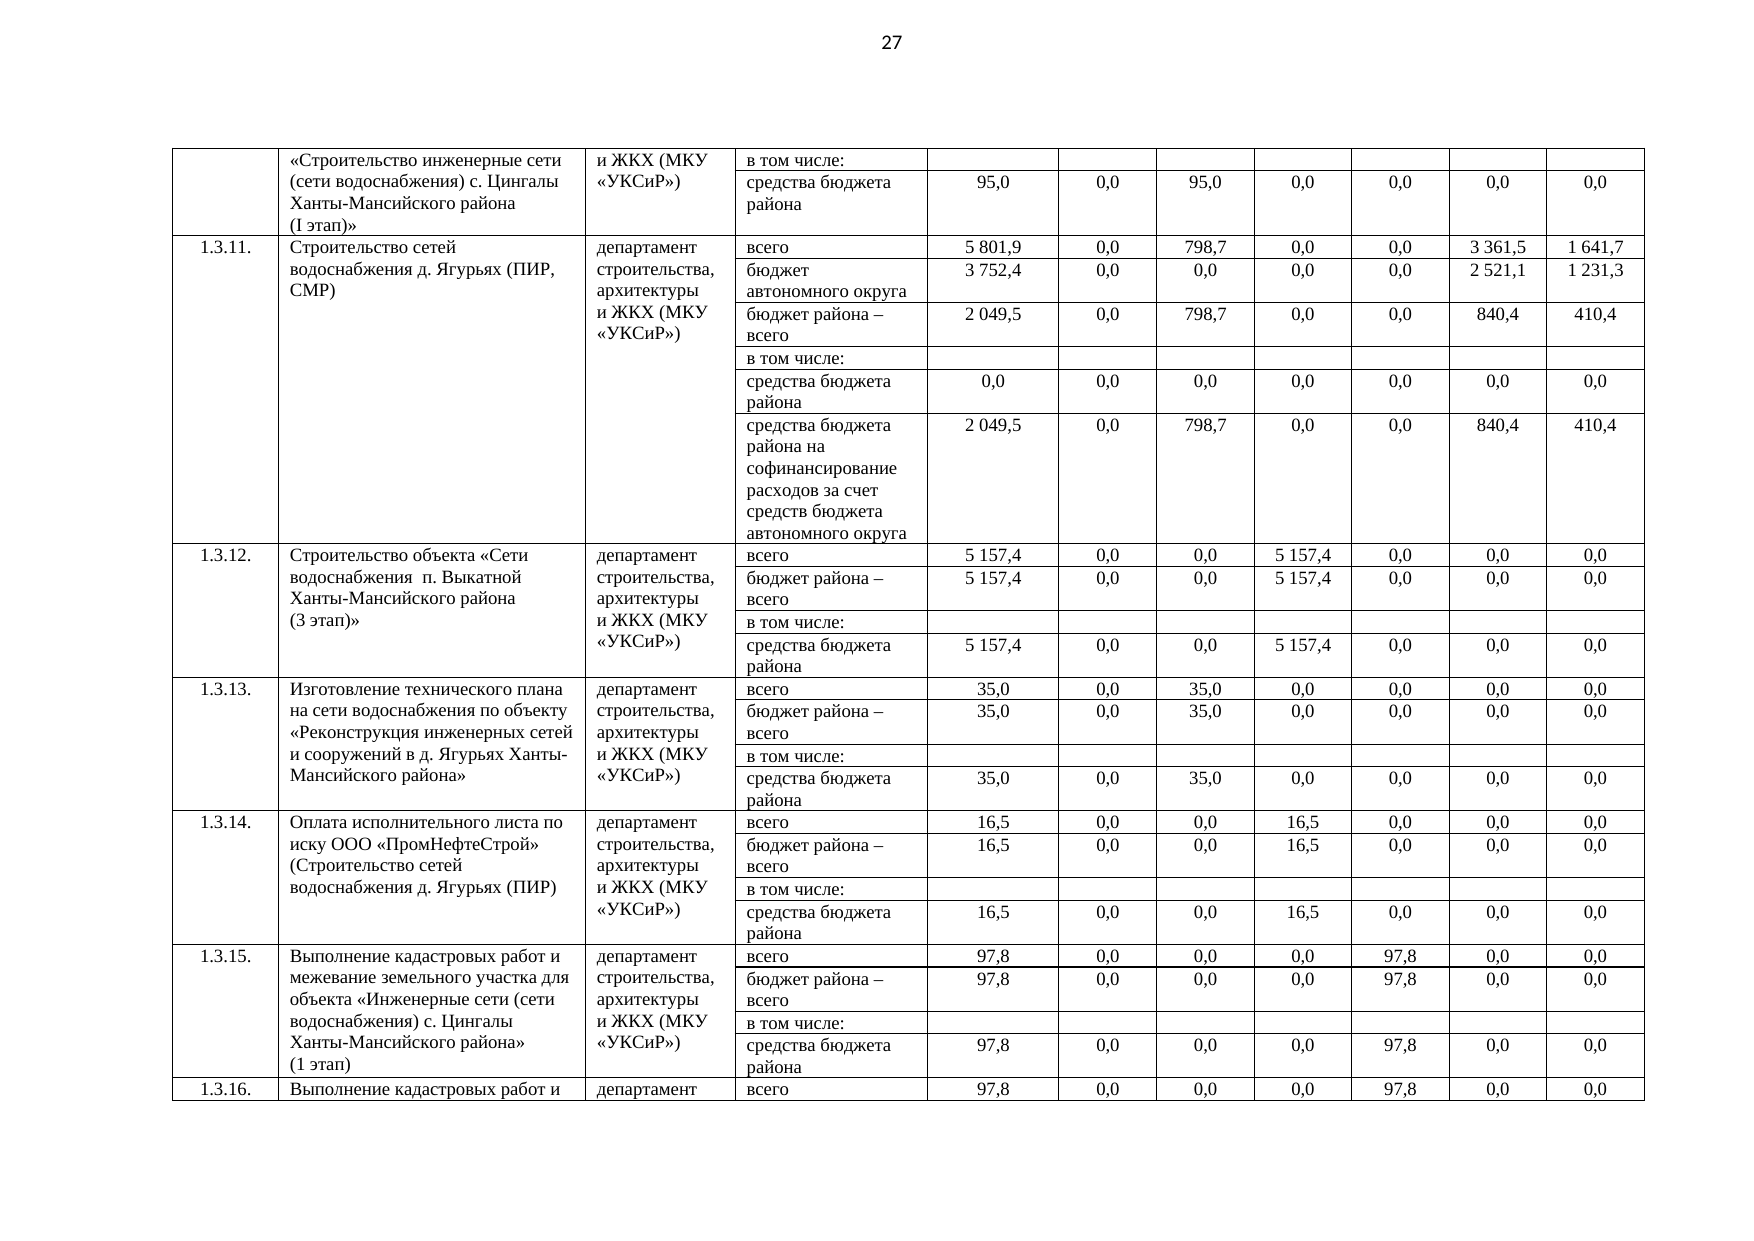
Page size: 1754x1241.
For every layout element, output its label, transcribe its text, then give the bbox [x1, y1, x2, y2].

table_cell 0,0 [1352, 236, 1449, 258]
table_cell средства бюджета района [736, 370, 927, 413]
table_cell 5 157,4 [928, 634, 1058, 677]
table_cell всего [736, 236, 927, 258]
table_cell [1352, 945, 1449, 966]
table_cell 2 049,5 [928, 303, 1058, 346]
table_cell [1255, 149, 1351, 170]
table_cell 0,0 [1547, 767, 1644, 810]
table_cell [928, 611, 1058, 632]
table_cell в том числе: [736, 745, 927, 766]
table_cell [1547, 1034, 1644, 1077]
table_cell 0,0 [1352, 811, 1449, 833]
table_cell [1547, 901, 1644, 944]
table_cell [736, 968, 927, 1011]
table_cell [1450, 347, 1546, 368]
table_cell [1352, 347, 1449, 368]
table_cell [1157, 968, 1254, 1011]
table_cell 3 361,5 [1450, 236, 1546, 258]
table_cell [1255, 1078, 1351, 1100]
table_cell 0,0 [1059, 567, 1156, 610]
table_cell [1547, 745, 1644, 766]
table_cell 5 801,9 [928, 236, 1058, 258]
table_cell 0,0 [1255, 303, 1351, 346]
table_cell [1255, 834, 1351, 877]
table_cell 0,0 [1059, 259, 1156, 302]
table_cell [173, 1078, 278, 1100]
table_cell 410,4 [1547, 303, 1644, 346]
table_cell средства бюджета района [736, 634, 927, 677]
table_cell 0,0 [1547, 634, 1644, 677]
table_cell 1.3.11. [173, 236, 278, 543]
table_cell Строительство сетей водоснабжения д. Ягурьях (ПИР, СМР) [279, 236, 585, 543]
table_cell 0,0 [1450, 700, 1546, 743]
table_cell 2 049,5 [928, 414, 1058, 543]
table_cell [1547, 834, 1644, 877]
table_cell 0,0 [1059, 634, 1156, 677]
table_cell 1.3.13. [173, 678, 278, 810]
table_cell [1450, 611, 1546, 632]
table_cell [1059, 149, 1156, 170]
table_cell [1547, 149, 1644, 170]
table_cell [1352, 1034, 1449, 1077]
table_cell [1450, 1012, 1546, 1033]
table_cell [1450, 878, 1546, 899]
table_cell 0,0 [1059, 414, 1156, 543]
table_cell 0,0 [1547, 171, 1644, 235]
table_cell 0,0 [1059, 700, 1156, 743]
table_cell 0,0 [1255, 171, 1351, 235]
table_cell всего [736, 544, 927, 566]
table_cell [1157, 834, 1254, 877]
table_cell 0,0 [1059, 767, 1156, 810]
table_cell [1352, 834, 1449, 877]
table_cell 1.3.14. [173, 811, 278, 944]
table_cell 0,0 [1352, 259, 1449, 302]
table_cell 840,4 [1450, 303, 1546, 346]
table_cell [1157, 611, 1254, 632]
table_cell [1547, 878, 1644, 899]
table_cell 0,0 [1255, 700, 1351, 743]
table_cell 410,4 [1547, 414, 1644, 543]
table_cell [586, 236, 735, 543]
table_cell 0,0 [1255, 678, 1351, 699]
table_cell 0,0 [1547, 678, 1644, 699]
table_cell 0,0 [1450, 171, 1546, 235]
table_cell 0,0 [1450, 567, 1546, 610]
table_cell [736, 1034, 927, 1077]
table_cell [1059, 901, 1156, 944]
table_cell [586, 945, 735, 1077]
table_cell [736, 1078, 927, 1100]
table_cell [1255, 611, 1351, 632]
table_cell в том числе: [736, 149, 927, 170]
table_cell департамент строительства, архитектуры и ЖКХ (МКУ «УКСиР») [586, 811, 735, 944]
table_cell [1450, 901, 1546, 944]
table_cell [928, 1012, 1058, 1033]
table_cell 0,0 [1255, 767, 1351, 810]
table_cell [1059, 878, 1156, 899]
table_cell 1.3.12. [173, 544, 278, 677]
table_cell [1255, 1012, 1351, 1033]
table_cell 0,0 [1157, 259, 1254, 302]
table_cell 0,0 [1157, 634, 1254, 677]
table_cell [928, 745, 1058, 766]
table_cell 0,0 [1352, 634, 1449, 677]
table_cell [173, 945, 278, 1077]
table_cell 5 157,4 [1255, 567, 1351, 610]
table_cell 16,5 [1255, 811, 1351, 833]
table_cell 0,0 [1450, 370, 1546, 413]
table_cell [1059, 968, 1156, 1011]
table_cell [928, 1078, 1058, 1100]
table_cell 0,0 [1547, 370, 1644, 413]
table_cell 798,7 [1157, 414, 1254, 543]
table_cell 3 752,4 [928, 259, 1058, 302]
table_cell в том числе: [736, 347, 927, 368]
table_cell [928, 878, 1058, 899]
table_cell бюджет района – всего [736, 567, 927, 610]
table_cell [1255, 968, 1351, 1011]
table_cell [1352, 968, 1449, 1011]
table_cell 0,0 [1352, 567, 1449, 610]
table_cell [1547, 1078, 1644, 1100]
table_cell 0,0 [1547, 567, 1644, 610]
table_cell 0,0 [1352, 370, 1449, 413]
table_cell [1450, 745, 1546, 766]
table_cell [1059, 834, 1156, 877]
table_cell [1059, 347, 1156, 368]
table_cell 0,0 [1059, 678, 1156, 699]
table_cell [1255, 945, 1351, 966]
table_cell 35,0 [928, 700, 1058, 743]
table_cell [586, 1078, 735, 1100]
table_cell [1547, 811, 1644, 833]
table_cell бюджет района – всего [736, 303, 927, 346]
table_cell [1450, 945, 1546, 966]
table_cell 1 231,3 [1547, 259, 1644, 302]
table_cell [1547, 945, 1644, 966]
table_cell 0,0 [928, 370, 1058, 413]
table_cell 0,0 [1352, 303, 1449, 346]
table_cell [1059, 611, 1156, 632]
table_cell 95,0 [1157, 171, 1254, 235]
table_cell 0,0 [1352, 544, 1449, 566]
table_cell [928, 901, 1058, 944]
table_cell [1450, 149, 1546, 170]
table_cell [1352, 149, 1449, 170]
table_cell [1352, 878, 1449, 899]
table_cell 0,0 [1059, 171, 1156, 235]
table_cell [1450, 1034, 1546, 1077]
table_cell Изготовление технического плана на сети водоснабжения по объекту «Реконструкция инженерных сетей и сооружений в д. Ягурьях Ханты-Мансийского района» [279, 678, 585, 810]
table_cell [928, 149, 1058, 170]
table_cell 798,7 [1157, 236, 1254, 258]
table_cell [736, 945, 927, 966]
table_cell 0,0 [1352, 767, 1449, 810]
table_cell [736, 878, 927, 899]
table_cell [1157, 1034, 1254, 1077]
table_cell 0,0 [1352, 414, 1449, 543]
table_cell Оплата исполнительного листа по иску ООО «ПромНефтеСтрой» (Строительство сетей водоснабжения д. Ягурьях (ПИР) [279, 811, 585, 944]
table_cell бюджет района – всего [736, 700, 927, 743]
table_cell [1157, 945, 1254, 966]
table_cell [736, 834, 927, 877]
table_cell [928, 347, 1058, 368]
table_cell 5 157,4 [1255, 544, 1351, 566]
table_cell 0,0 [1255, 236, 1351, 258]
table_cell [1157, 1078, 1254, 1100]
table_cell 16,5 [928, 811, 1058, 833]
table_cell 0,0 [1157, 811, 1254, 833]
table_cell 1 641,7 [1547, 236, 1644, 258]
table_cell 35,0 [1157, 767, 1254, 810]
table_cell 2 521,1 [1450, 259, 1546, 302]
table_cell 5 157,4 [928, 567, 1058, 610]
table_cell всего [736, 678, 927, 699]
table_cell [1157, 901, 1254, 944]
table_cell Строительство объекта «Сети водоснабжения п. Выкатной Ханты-Мансийского района (3 этап)» [279, 544, 585, 677]
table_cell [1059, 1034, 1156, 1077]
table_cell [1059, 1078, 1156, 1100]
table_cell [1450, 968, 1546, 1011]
table_cell средства бюджета района на софинансирование расходов за счет средств бюджета автономного округа [736, 414, 927, 543]
table_cell 0,0 [1450, 767, 1546, 810]
table_cell [1157, 149, 1254, 170]
table_cell 0,0 [1450, 678, 1546, 699]
table_cell [1157, 347, 1254, 368]
table_cell 35,0 [928, 678, 1058, 699]
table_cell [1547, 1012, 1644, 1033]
table_cell 0,0 [1059, 370, 1156, 413]
table_cell 5 157,4 [1255, 634, 1351, 677]
table_cell 35,0 [928, 767, 1058, 810]
table_cell бюджет автономного округа [736, 259, 927, 302]
table_cell средства бюджета района [736, 171, 927, 235]
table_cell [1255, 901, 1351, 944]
table_cell 0,0 [1547, 544, 1644, 566]
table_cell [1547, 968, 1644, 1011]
table_cell 840,4 [1450, 414, 1546, 543]
table_cell 0,0 [1059, 544, 1156, 566]
table_cell [1255, 745, 1351, 766]
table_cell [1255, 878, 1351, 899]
table_cell 0,0 [1450, 544, 1546, 566]
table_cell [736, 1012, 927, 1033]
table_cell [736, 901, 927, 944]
table_cell [1547, 347, 1644, 368]
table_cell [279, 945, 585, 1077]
table_cell [1157, 745, 1254, 766]
table_cell 0,0 [1157, 567, 1254, 610]
table_cell [1059, 745, 1156, 766]
table_cell 0,0 [1157, 370, 1254, 413]
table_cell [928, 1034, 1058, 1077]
table_cell департамент строительства, архитектуры и ЖКХ (МКУ «УКСиР») [586, 678, 735, 810]
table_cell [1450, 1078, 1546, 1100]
table_cell 0,0 [1255, 370, 1351, 413]
table_cell 0,0 [1255, 414, 1351, 543]
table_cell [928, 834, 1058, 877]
table_cell 0,0 [1450, 634, 1546, 677]
table_cell 35,0 [1157, 700, 1254, 743]
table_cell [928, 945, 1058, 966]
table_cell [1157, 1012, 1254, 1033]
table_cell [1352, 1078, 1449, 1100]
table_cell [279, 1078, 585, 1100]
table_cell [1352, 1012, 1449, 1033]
table_cell 0,0 [1059, 303, 1156, 346]
table_cell [1352, 745, 1449, 766]
table_cell 0,0 [1255, 259, 1351, 302]
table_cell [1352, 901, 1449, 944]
table_cell 0,0 [1059, 236, 1156, 258]
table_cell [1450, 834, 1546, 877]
table_cell всего [736, 811, 927, 833]
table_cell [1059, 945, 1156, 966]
table_cell 0,0 [1352, 171, 1449, 235]
table_cell [1255, 347, 1351, 368]
table_cell 0,0 [1450, 811, 1546, 833]
table_cell 0,0 [1157, 544, 1254, 566]
table_cell [1352, 611, 1449, 632]
table_cell 5 157,4 [928, 544, 1058, 566]
table_cell в том числе: [736, 611, 927, 632]
table_cell 798,7 [1157, 303, 1254, 346]
table_cell 35,0 [1157, 678, 1254, 699]
table_cell 0,0 [1059, 811, 1156, 833]
table_cell [1547, 611, 1644, 632]
table_cell 0,0 [1352, 678, 1449, 699]
table_cell средства бюджета района [736, 767, 927, 810]
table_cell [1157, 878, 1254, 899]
table_cell департамент строительства, архитектуры и ЖКХ (МКУ «УКСиР») [586, 544, 735, 677]
table_cell 0,0 [1547, 700, 1644, 743]
table_cell 95,0 [928, 171, 1058, 235]
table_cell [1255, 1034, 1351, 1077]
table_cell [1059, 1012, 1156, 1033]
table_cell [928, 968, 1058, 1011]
table_cell 0,0 [1352, 700, 1449, 743]
